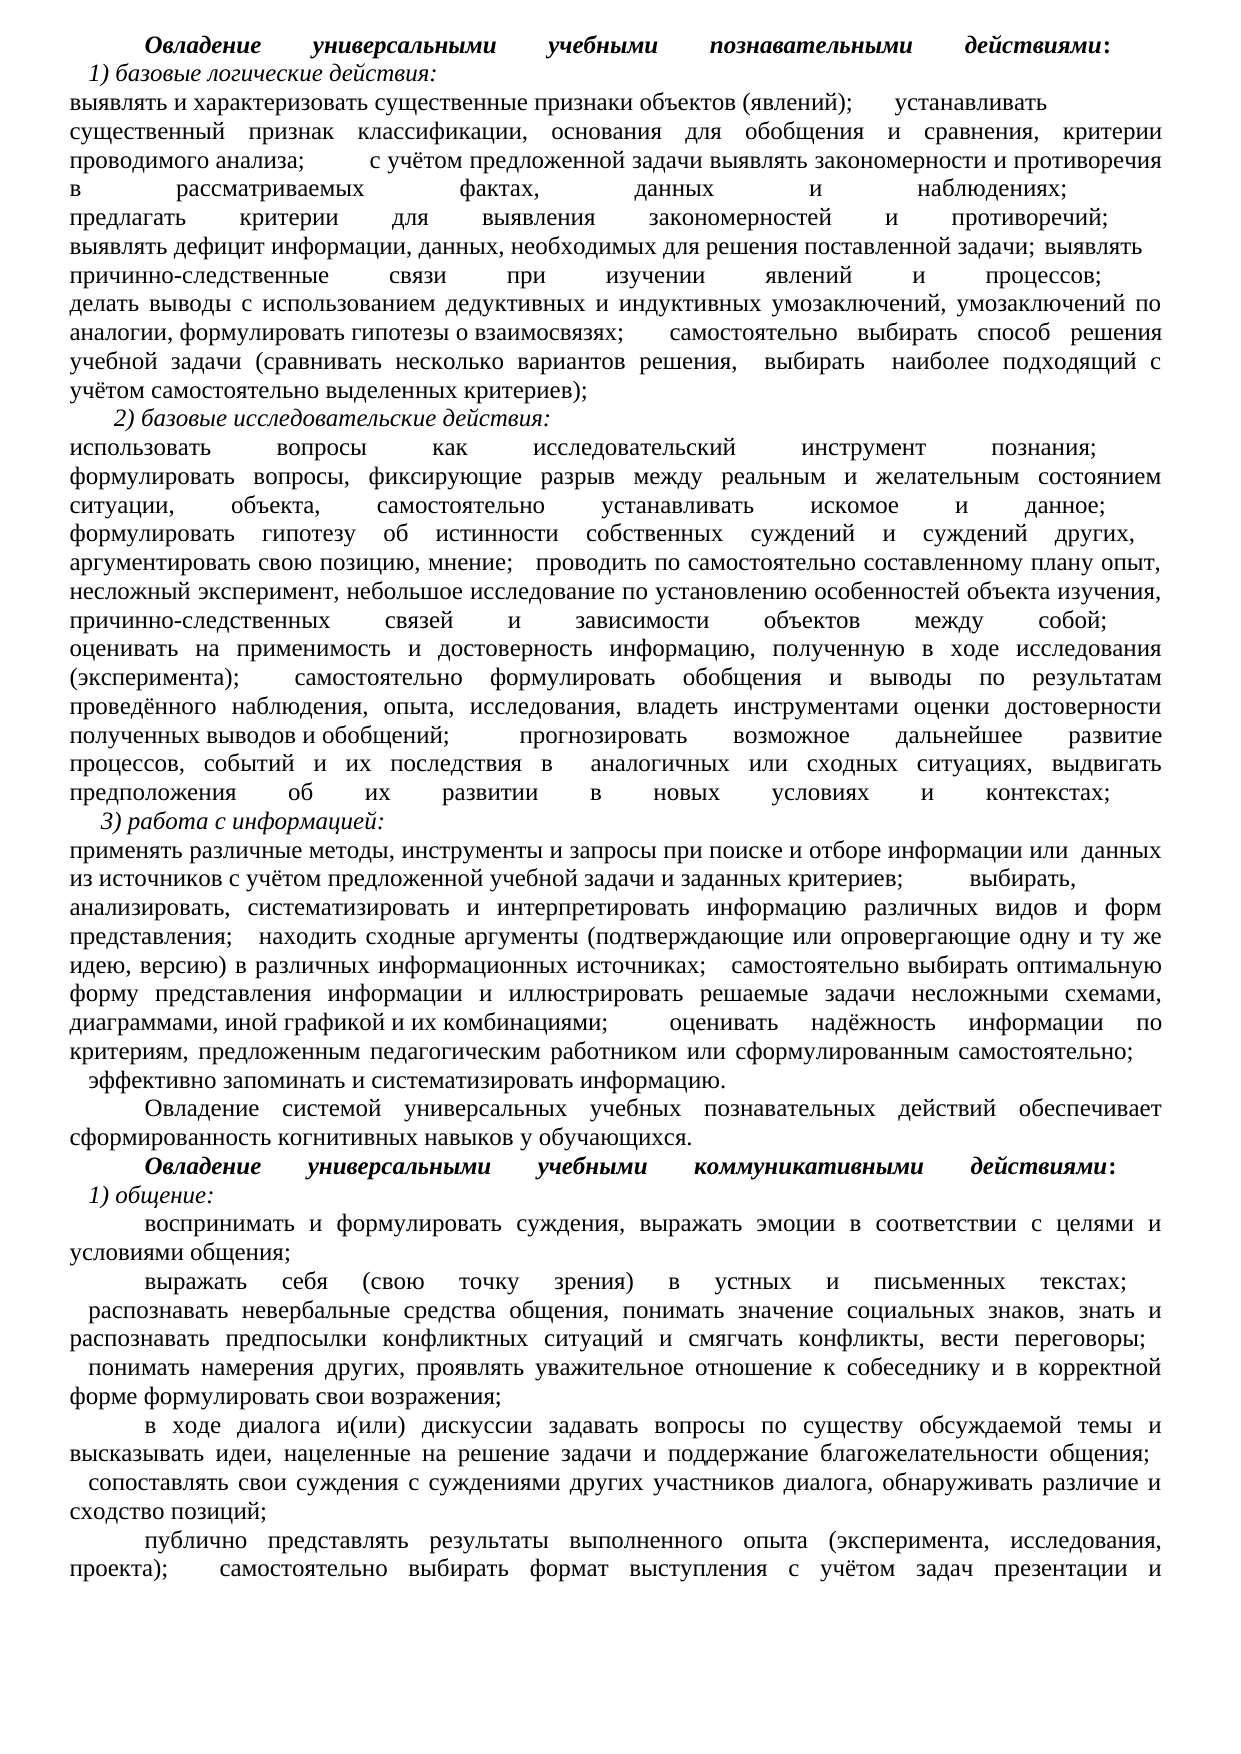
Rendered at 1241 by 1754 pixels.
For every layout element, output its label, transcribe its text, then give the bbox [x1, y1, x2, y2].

text воспринимать и формулировать суждения, выражать эмоции в соответствии с целями и условиями общения; [69, 1208, 1163, 1266]
text в ходе диалога и(или) дискуссии задавать вопросы по существу обсуждаемой темы и высказывать идеи, нацеленные на решение задачи и поддержание благожелательности общения; сопоставлять свои суждения с суждениями других участников диалога, обнаруживать различие и сходство позиций; [69, 1410, 1163, 1525]
text использовать вопросы как исследовательский инструмент познания; формулировать вопросы, фиксирующие разрыв между реальным и желательным состоянием ситуации, объекта, самостоятельно устанавливать искомое и данное; формулировать гипотезу об истинности собственных суждений и суждений других, аргументировать свою позицию, мнение; проводить по самостоятельно составленному плану опыт, несложный эксперимент, небольшое исследование по установлению особенностей объекта изучения, причинно-следственных связей и зависимости объектов между собой; оценивать на применимость и достоверность информацию, полученную в ходе исследования (эксперимента); самостоятельно формулировать обобщения и выводы по результатам проведённого наблюдения, опыта, исследования, владеть инструментами оценки достоверности полученных выводов и обобщений; прогнозировать возможное дальнейшее развитие процессов, событий и их последствия в аналогичных или сходных ситуациях, выдвигать предположения об их развитии в новых условиях и контекстах; 3) работа с информацией: [69, 432, 1163, 835]
text выражать себя (свою точку зрения) в устных и письменных текстах; распознавать невербальные средства общения, понимать значение социальных знаков, знать и распознавать предпосылки конфликтных ситуаций и смягчать конфликты, вести переговоры; понимать намерения других, проявлять уважительное отношение к собеседнику и в корректной форме формулировать свои возражения; [69, 1266, 1163, 1410]
text Овладение системой универсальных учебных познавательных действий обеспечивает сформированность когнитивных навыков у обучающихся. [69, 1093, 1163, 1151]
text Овладение универсальными учебными познавательными действиями: 1) базовые логические действия: [69, 30, 1163, 87]
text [69, 1525, 1163, 1582]
text 2) базовые исследовательские действия: [69, 403, 1163, 432]
text выявлять и характеризовать существенные признаки объектов (явлений); устанавливать существенный признак классификации, основания для обобщения и сравнения, критерии проводимого анализа; с учётом предложенной задачи выявлять закономерности и противоречия в рассматриваемых фактах, данных и наблюдениях; предлагать критерии для выявления закономерностей и противоречий; выявлять дефицит информации, данных, необходимых для решения поставленной задачи; выявлять причинно-следственные связи при изучении явлений и процессов; делать выводы с использованием дедуктивных и индуктивных умозаключений, умозаключений по аналогии, формулировать гипотезы о взаимосвязях; самостоятельно выбирать способ решения учебной задачи (сравнивать несколько вариантов решения, выбирать наиболее подходящий с учётом самостоятельно выделенных критериев); [69, 87, 1163, 403]
text применять различные методы, инструменты и запросы при поиске и отборе информации или данных из источников с учётом предложенной учебной задачи и заданных критериев; выбирать, анализировать, систематизировать и интерпретировать информацию различных видов и форм представления; находить сходные аргументы (подтверждающие или опровергающие одну и ту же идею, версию) в различных информационных источниках; самостоятельно выбирать оптимальную форму представления информации и иллюстрировать решаемые задачи несложными схемами, диаграммами, иной графикой и их комбинациями; оценивать надёжность информации по критериям, предложенным педагогическим работником или сформулированным самостоятельно; эффективно запоминать и систематизировать информацию. [69, 835, 1163, 1093]
text Овладение универсальными учебными коммуникативными действиями: 1) общение: [69, 1151, 1163, 1208]
